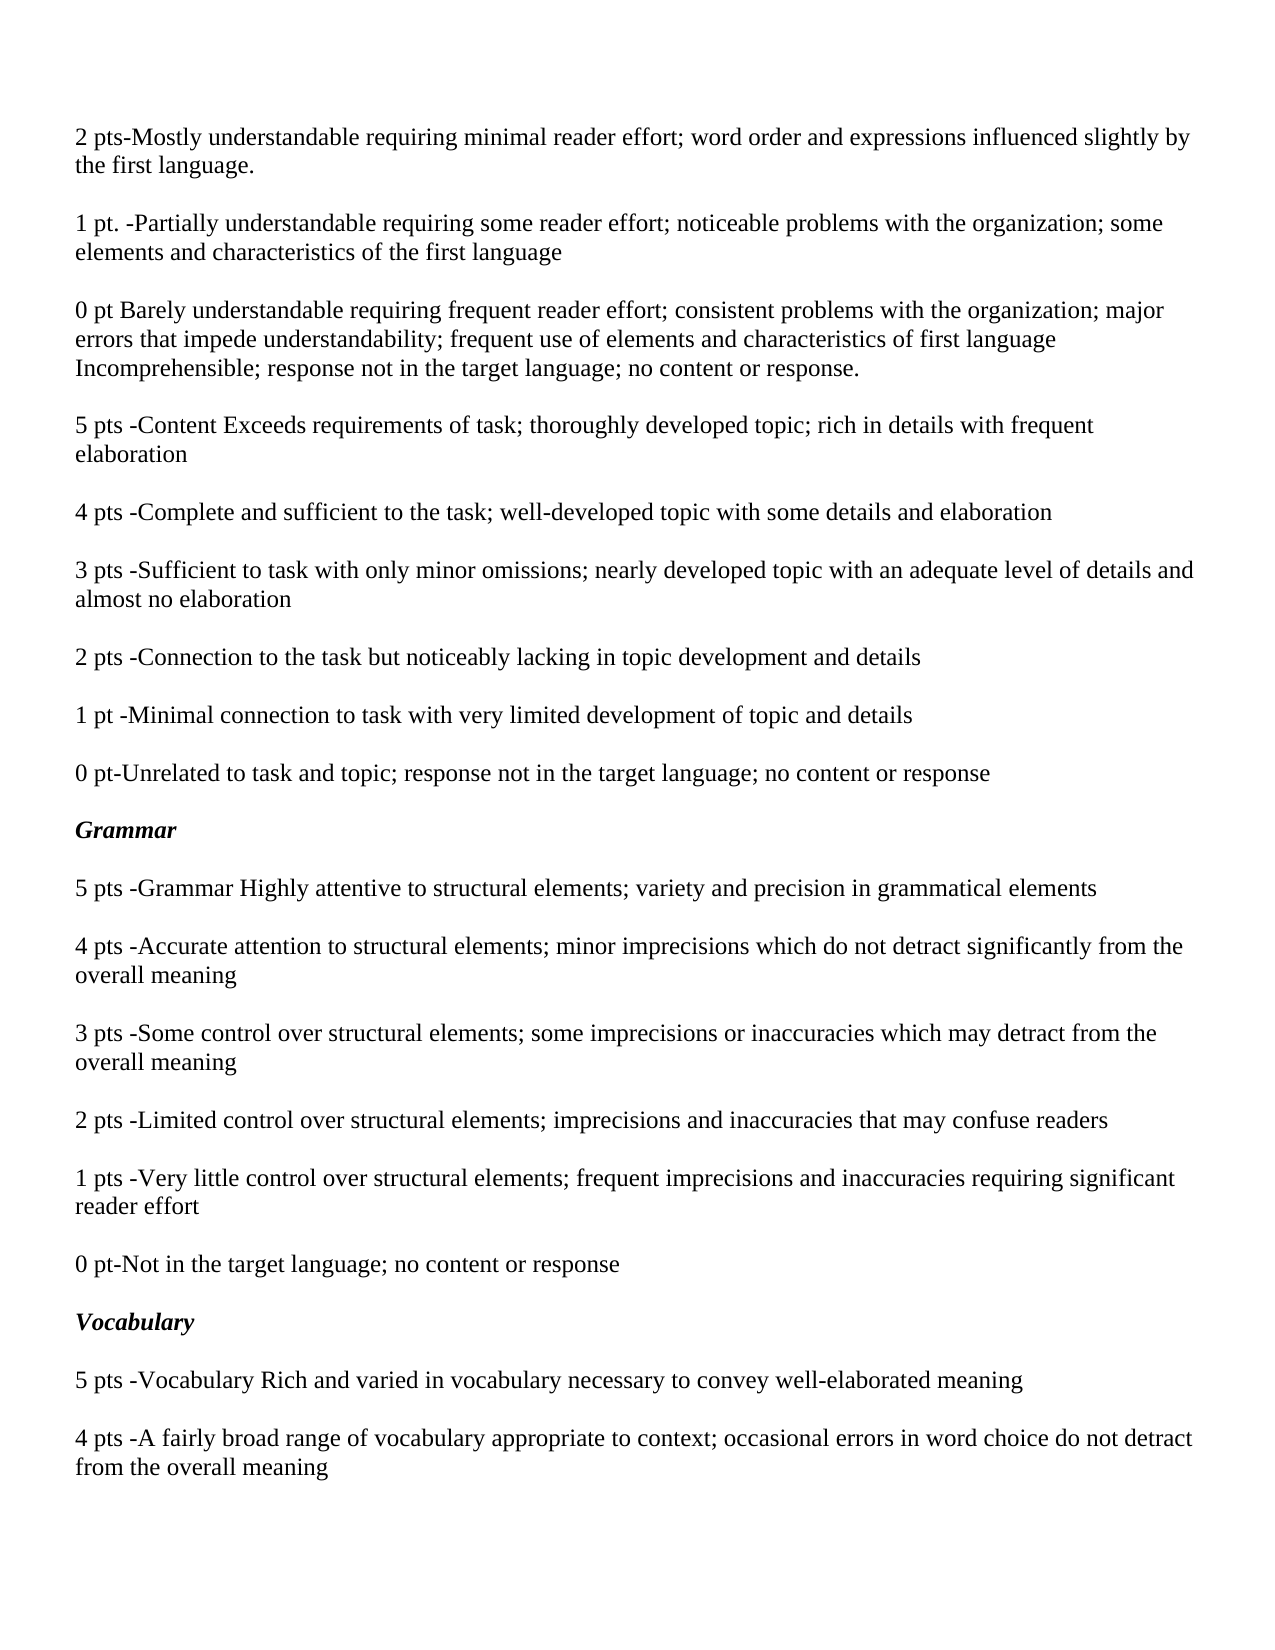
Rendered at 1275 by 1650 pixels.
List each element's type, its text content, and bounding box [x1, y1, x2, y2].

text 2 pts -Connection to the task but noticeably lacking in topic development and details [75, 642, 1200, 671]
text 1 pt. -Partially understandable requiring some reader effort; noticeable problems with the organization; some elements and characteristics of the first language [75, 208, 1200, 266]
text 5 pts -Vocabulary Rich and varied in vocabulary necessary to convey well-elaborated meaning [75, 1365, 1200, 1394]
text 1 pts -Very little control over structural elements; frequent imprecisions and inaccuracies requiring significant reader effort [75, 1163, 1200, 1220]
text 2 pts-Mostly understandable requiring minimal reader effort; word order and expressions influenced slightly by the first language. [75, 122, 1200, 179]
text 4 pts -Complete and sufficient to the task; well-developed topic with some details and elaboration [75, 497, 1200, 526]
text Grammar [75, 816, 1200, 844]
text 3 pts -Sufficient to task with only minor omissions; nearly developed topic with an adequate level of details and almost no elaboration [75, 555, 1200, 613]
text 4 pts -Accurate attention to structural elements; minor imprecisions which do not detract significantly from the overall meaning [75, 931, 1200, 989]
text 1 pt -Minimal connection to task with very limited development of topic and details [75, 700, 1200, 728]
text 5 pts -Grammar Highly attentive to structural elements; variety and precision in grammatical elements [75, 873, 1200, 902]
text 4 pts -A fairly broad range of vocabulary appropriate to context; occasional errors in word choice do not detract from the overall meaning [75, 1423, 1200, 1481]
text Vocabulary [75, 1307, 1200, 1336]
text 5 pts -Content Exceeds requirements of task; thoroughly developed topic; rich in details with frequent elaboration [75, 411, 1200, 468]
text 2 pts -Limited control over structural elements; imprecisions and inaccuracies that may confuse readers [75, 1105, 1200, 1133]
text 0 pt-Not in the target language; no content or response [75, 1249, 1200, 1278]
text 0 pt Barely understandable requiring frequent reader effort; consistent problems with the organization; major errors that impede understandability; frequent use of elements and characteristics of first language Incomprehensible; response not in the target language; no content or response. [75, 295, 1200, 381]
text 3 pts -Some control over structural elements; some imprecisions or inaccuracies which may detract from the overall meaning [75, 1018, 1200, 1076]
text 0 pt-Unrelated to task and topic; response not in the target language; no content or response [75, 758, 1200, 786]
